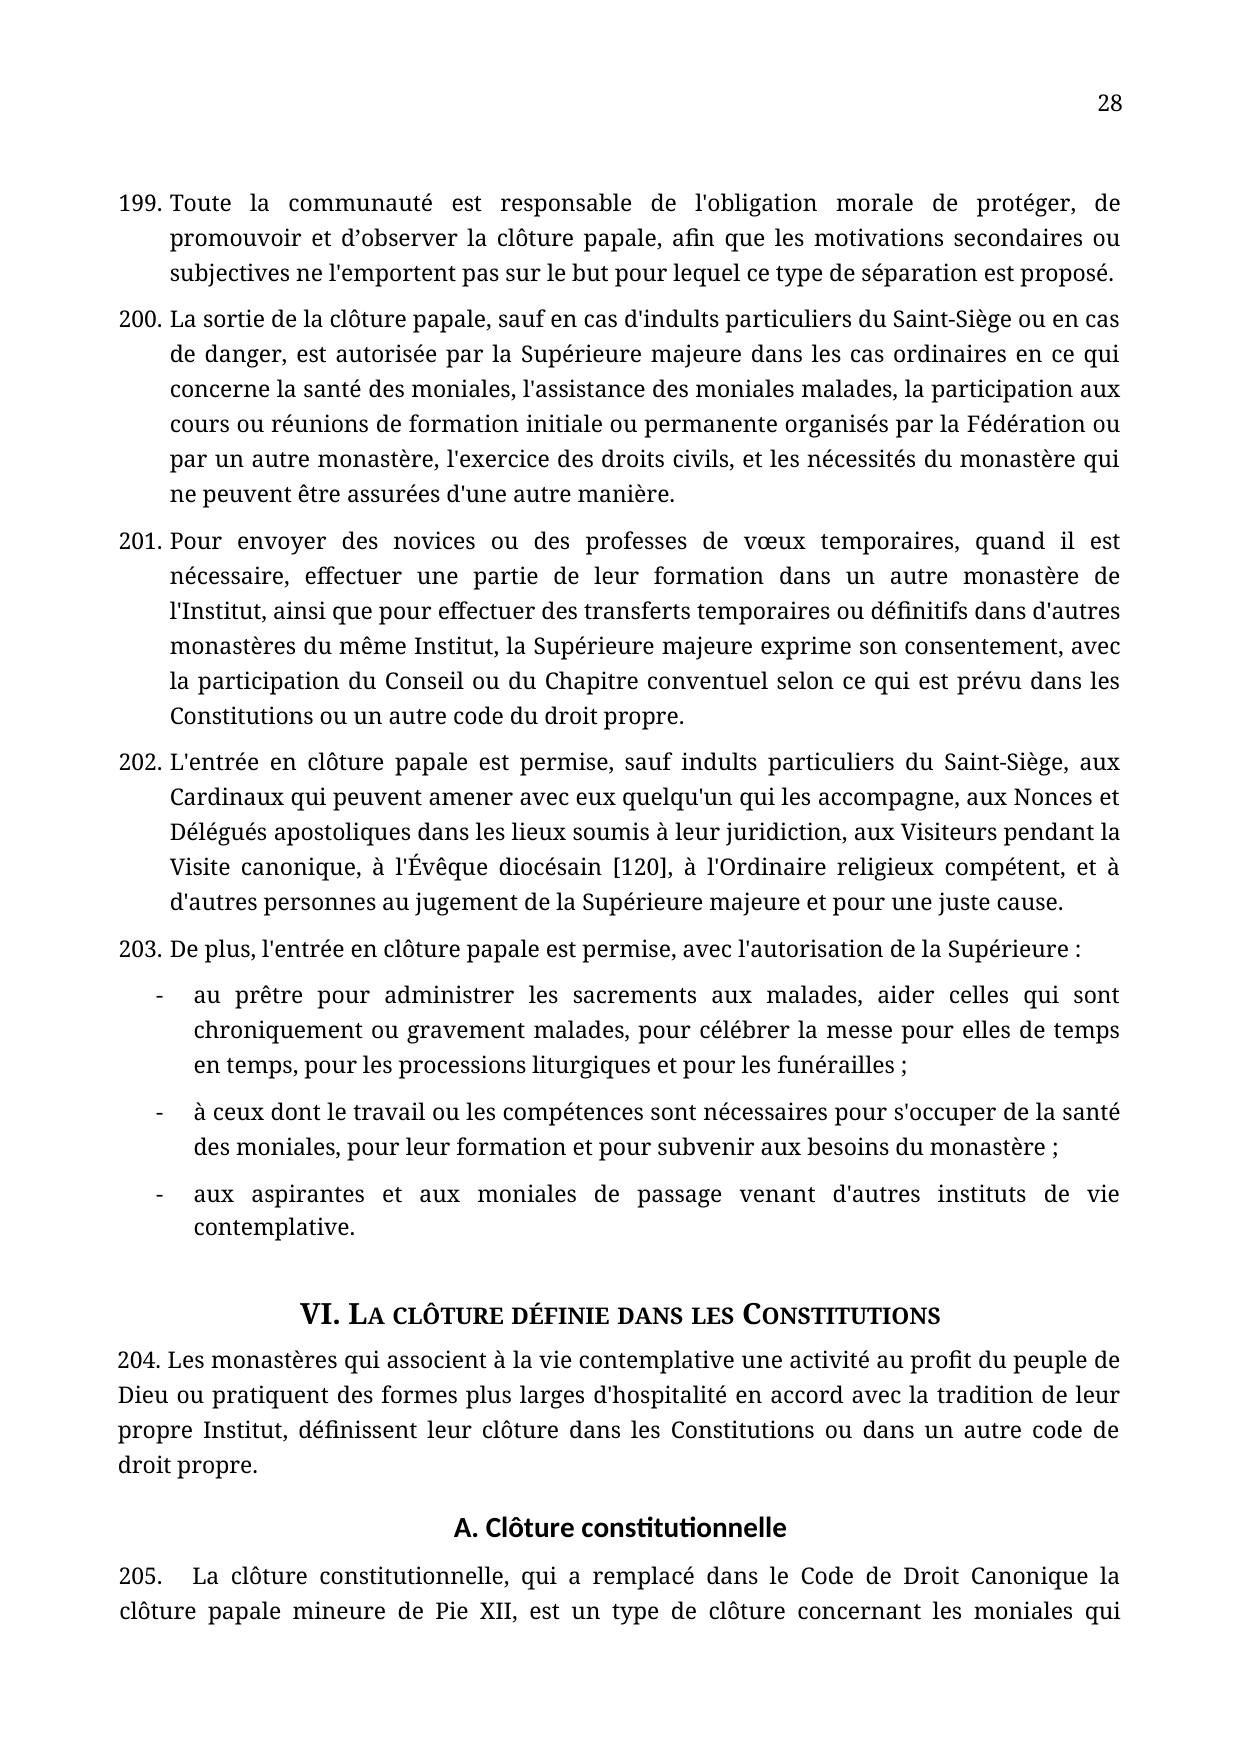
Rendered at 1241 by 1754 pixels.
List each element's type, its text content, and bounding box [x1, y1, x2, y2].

subtitle VI. LA CLÔTURE DÉFINIE DANS LES CONSTITUTIONS [119, 1293, 1122, 1333]
list aux aspirantes et aux moniales de passage venant d'autres instituts de vie contemplative. [156, 1177, 1122, 1242]
list Toute la communauté est responsable de l'obligation morale de protéger, de promouvoir et d’observer la clôture papale, afin que les motivations secondaires ou subjectives ne l'emportent pas sur le but pour lequel ce type de séparation est proposé. [118, 187, 1122, 288]
list au prêtre pour administrer les sacrements aux malades, aider celles qui sont chroniquement ou gravement malades, pour célébrer la messe pour elles de temps en temps, pour les processions liturgiques et pour les funérailles ; [156, 979, 1122, 1081]
subtitle A. Clôture constitutionnelle [118, 1509, 1122, 1545]
list De plus, l'entrée en clôture papale est permise, avec l'autorisation de la Supérieure : [118, 933, 1122, 964]
list à ceux dont le travail ou les compétences sont nécessaires pour s'occuper de la santé des moniales, pour leur formation et pour subvenir aux besoins du monastère ; [156, 1096, 1122, 1162]
list L'entrée en clôture papale est permise, sauf indults particuliers du Saint-Siège, aux Cardinaux qui peuvent amener avec eux quelqu'un qui les accompagne, aux Nonces et Délégués apostoliques dans les lieux soumis à leur juridiction, aux Visiteurs pendant la Visite canonique, à l'Évêque diocésain [120], à l'Ordinaire religieux compétent, et à d'autres personnes au jugement de la Supérieure majeure et pour une juste cause. [118, 746, 1122, 917]
list La sortie de la clôture papale, sauf en cas d'indults particuliers du Saint-Siège ou en cas de danger, est autorisée par la Supérieure majeure dans les cas ordinaires en ce qui concerne la santé des moniales, l'assistance des moniales malades, la participation aux cours ou réunions de formation initiale ou permanente organisés par la Fédération ou par un autre monastère, l'exercice des droits civils, et les nécessités du monastère qui ne peuvent être assurées d'une autre manière. [118, 303, 1122, 509]
list Pour envoyer des novices ou des professes de vœux temporaires, quand il est nécessaire, effectuer une partie de leur formation dans un autre monastère de l'Institut, ainsi que pour effectuer des transferts temporaires ou définitifs dans d'autres monastères du même Institut, la Supérieure majeure exprime son consentement, avec la participation du Conseil ou du Chapitre conventuel selon ce qui est prévu dans les Constitutions ou un autre code du droit propre. [118, 525, 1122, 731]
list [118, 1560, 1122, 1627]
text 204. Les monastères qui associent à la vie contemplative une activité au profit du peuple de Dieu ou pratiquent des formes plus larges d'hospitalité en accord avec la tradition de leur propre Institut, définissent leur clôture dans les Constitutions ou dans un autre code de droit propre. [117, 1344, 1122, 1481]
